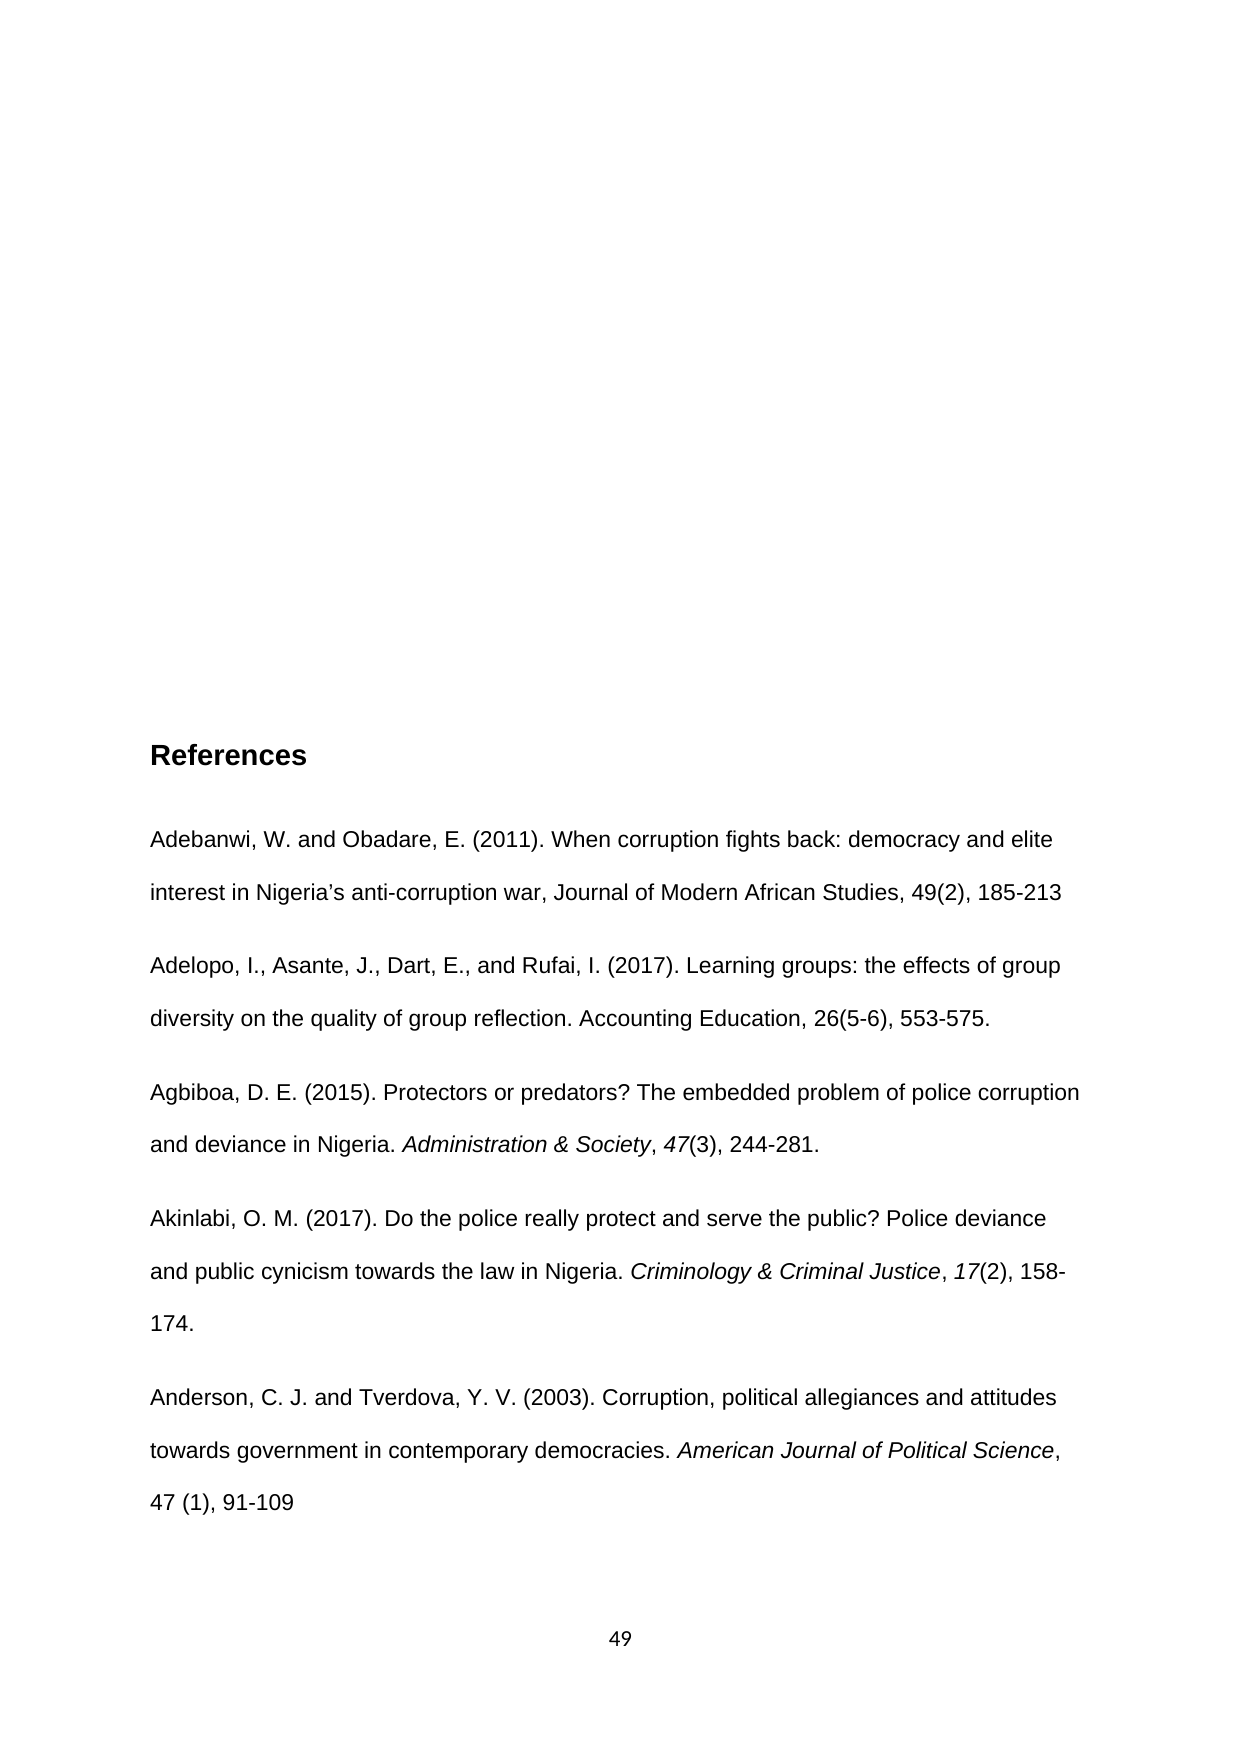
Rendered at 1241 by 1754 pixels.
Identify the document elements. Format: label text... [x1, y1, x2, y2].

text Agbiboa, D. E. (2015). Protectors or predators? The embedded problem of police corruption and deviance in Nigeria. Administration & Society, 47(3), 244-281. [150, 1079, 1090, 1158]
text Akinlabi, O. M. (2017). Do the police really protect and serve the public? Police deviance and public cynicism towards the law in Nigeria. Criminology & Criminal Justice, 17(2), 158-174. [150, 1205, 1090, 1337]
text Adelopo, I., Asante, J., Dart, E., and Rufai, I. (2017). Learning groups: the effects of group diversity on the quality of group reflection. Accounting Education, 26(5-6), 553-575. [150, 952, 1090, 1032]
text Adebanwi, W. and Obadare, E. (2011). When corruption fights back: democracy and elite interest in Nigeria’s anti-corruption war, Journal of Modern African Studies, 49(2), 185-213 [150, 826, 1090, 905]
text Anderson, C. J. and Tverdova, Y. V. (2003). Corruption, political allegiances and attitudes towards government in contemporary democracies. American Journal of Political Science, 47 (1), 91-109 [150, 1384, 1090, 1516]
text References [150, 738, 1090, 772]
